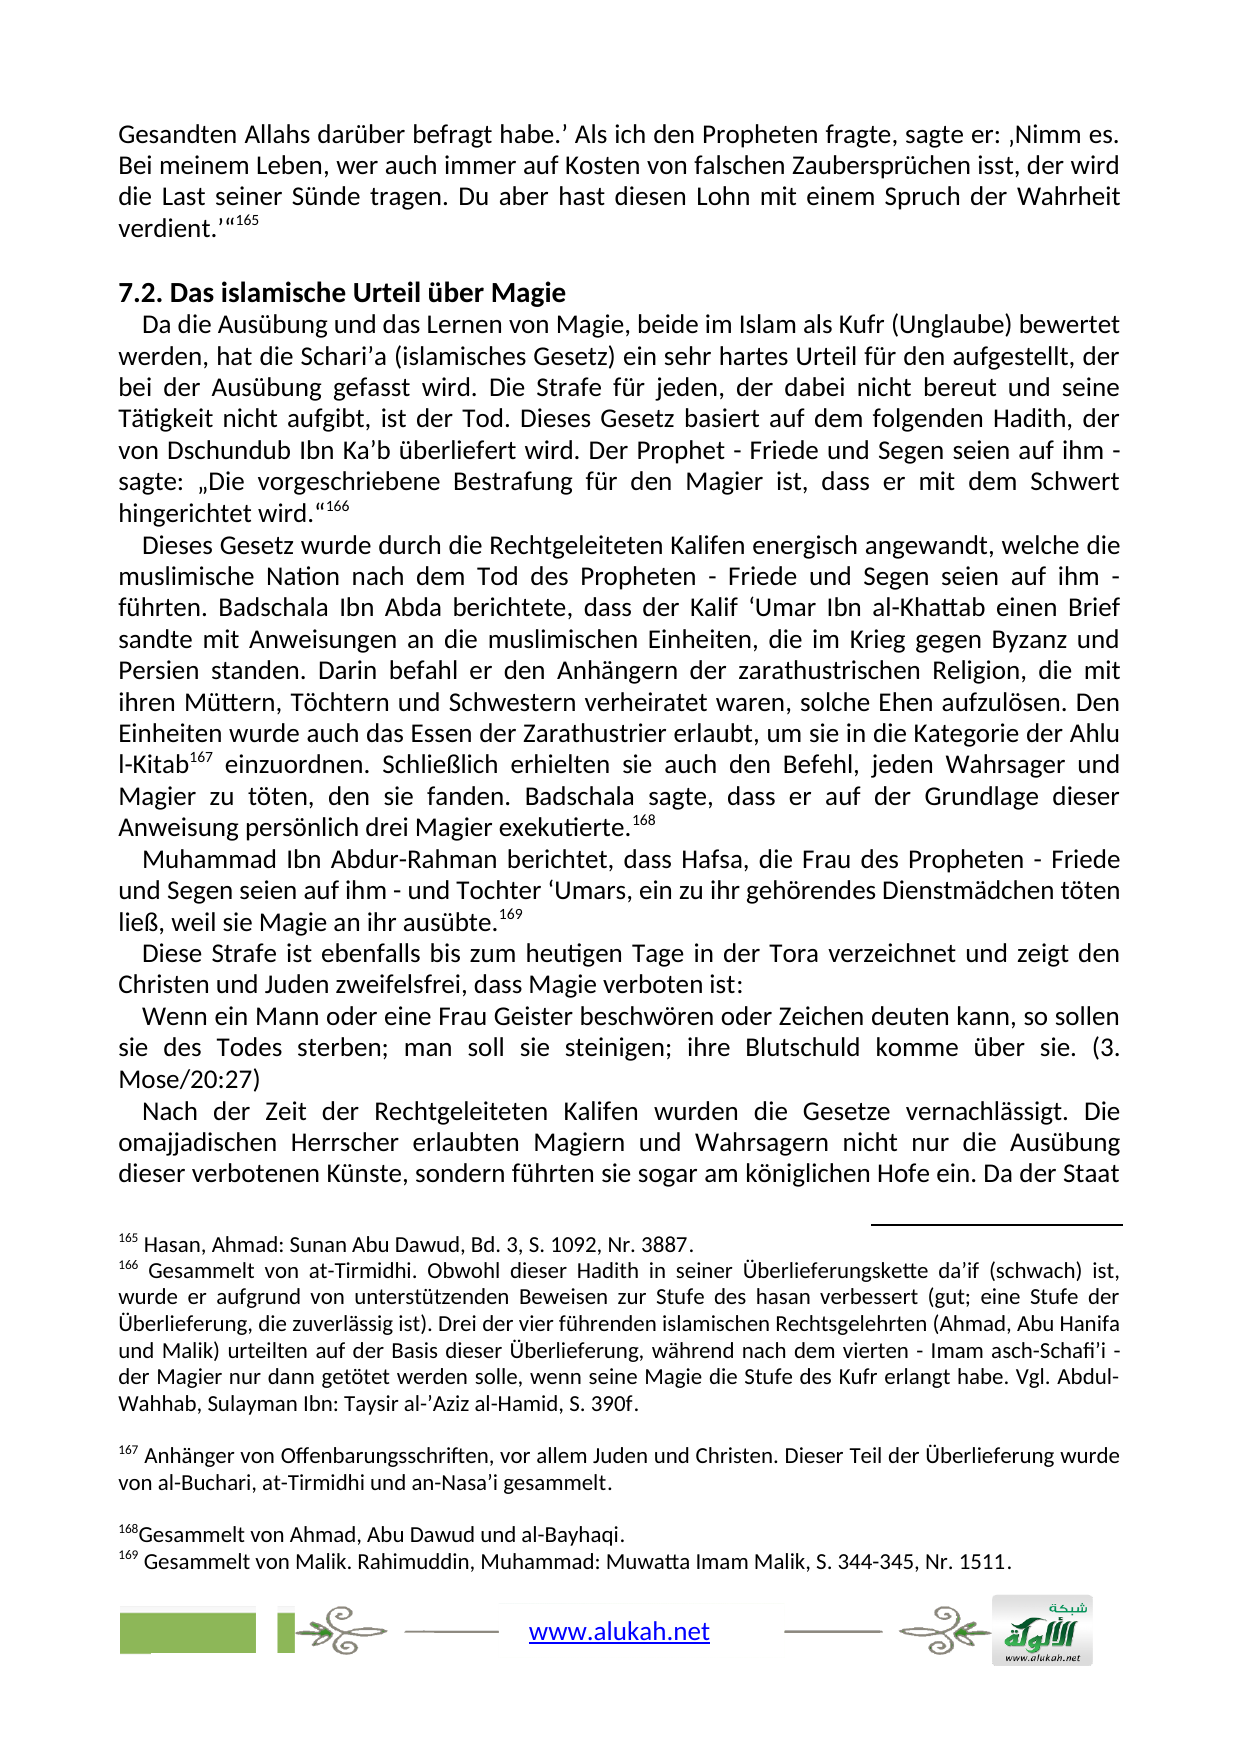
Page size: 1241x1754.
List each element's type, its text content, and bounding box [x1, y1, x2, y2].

text Muhammad Ibn Abdur-Rahman berichtet, dass Hafsa, die Frau des Propheten - Friede und Segen seien auf ihm - und Tochter ‘Umars, ein zu ihr gehörendes Dienstmädchen töten ließ, weil sie Magie an ihr ausübte. [118, 843, 1122, 938]
text Da die Ausübung und das Lernen von Magie, beide im Islam als Kufr (Unglaube) bewertet werden, hat die Schari’a (islamisches Gesetz) ein sehr hartes Urteil für den aufgestellt, der bei der Ausübung gefasst wird. Die Strafe für jeden, der dabei nicht bereut und seine Tätigkeit nicht aufgibt, ist der Tod. Dieses Gesetz basiert auf dem folgenden Hadith, der von Dschundub Ibn Ka’b überliefert wird. Der Prophet - Friede und Segen seien auf ihm - sagte: „Die vorgeschriebene Bestrafung für den Magier ist, dass er mit dem Schwert hingerichtet wird.“ [118, 309, 1122, 529]
text 7.2. Das islamische Urteil über Magie [118, 275, 1122, 309]
picture [118, 1591, 1094, 1673]
text Nach der Zeit der Rechtgeleiteten Kalifen wurden die Gesetze vernachlässigt. Die omajjadischen Herrscher erlaubten Magiern und Wahrsagern nicht nur die Ausübung dieser verbotenen Künste, sondern führten sie sogar am königlichen Hofe ein. Da der Staat aufgehört hatte, die Gesetze umzusetzen, nahmen es manche der Sahaba (Gefährten des Propheten) auf sich, die Umsetzung zu erzwingen. Abu Uthman an-Nahdi berichtete, dass der Kalif al-Walid Ibn Abd al-Malik (reg. 705-715 n. Chr.) einen Mann an seinem Hof hatte, der magische Kunststücke vorführte. Eines Tages trennte er den Kopf eines Mannes vollständig von seinem Körper ab. Als der Schock seiner Zauberei das Publikum elektrisiert hatte, verblüffte er die Leute, indem er den Kopf wieder mit dem Körper verband, als ob sein Kopf nie abgetrennt worden sei. Die Zuschauer sagten: „Subhanallah (Preis sei Allah)! Er ist in der Lage, den Toten das Leben wieder zu schenken!“ Der Sahabi (Gefährte) Dschundub al-Azdi bemerkte die Aufregung am Hofe al-Walids. Daher kam er und sah sich die Vorführung des Magiers an. Am folgenden Tag kehrte er mit seinem Schwert zurück, das er an seinem Rücken festgebunden hatte. Als der Magier zum Beginn seiner Vorführung schritt, brach Dschundub mit gezücktem Schwert aus der Menge hervor und schlug dem Magier den Kopf ab. Danach wandte er sich dem erschrockenen Publikum zu und sagte: „Wenn er wirklich fähig ist, die Toten wiederzubeleben, dann soll er sich selber wiedererwecken.“ Al-Walid ließ ihn verhaften und ins Gefängnis werfen. [118, 1095, 1122, 1189]
text Diese Strafe ist ebenfalls bis zum heutigen Tage in der Tora verzeichnet und zeigt den Christen und Juden zweifelsfrei, dass Magie verboten ist: [118, 938, 1122, 1001]
text Wenn ein Mann oder eine Frau Geister beschwören oder Zeichen deuten kann, so sollen sie des Todes sterben; man soll sie steinigen; ihre Blutschuld komme über sie. (3. Mose/20:27) [118, 1001, 1122, 1095]
text Dieses Gesetz wurde durch die Rechtgeleiteten Kalifen energisch angewandt, welche die muslimische Nation nach dem Tod des Propheten - Friede und Segen seien auf ihm - führten. Badschala Ibn Abda berichtete, dass der Kalif ‘Umar Ibn al-Khattab einen Brief sandte mit Anweisungen an die muslimischen Einheiten, die im Krieg gegen Byzanz und Persien standen. Darin befahl er den Anhängern der zarathustrischen Religion, die mit ihren Müttern, Töchtern und Schwestern verheiratet waren, solche Ehen aufzulösen. Den Einheiten wurde auch das Essen der Zarathustrier erlaubt, um sie in die Kategorie der Ahlu l-Kitab einzuordnen. Schließlich erhielten sie auch den Befehl, jeden Wahrsager und Magier zu töten, den sie fanden. Badschala sagte, dass er auf der Grundlage dieser Anweisung persönlich drei Magier exekutierte. [118, 529, 1122, 843]
